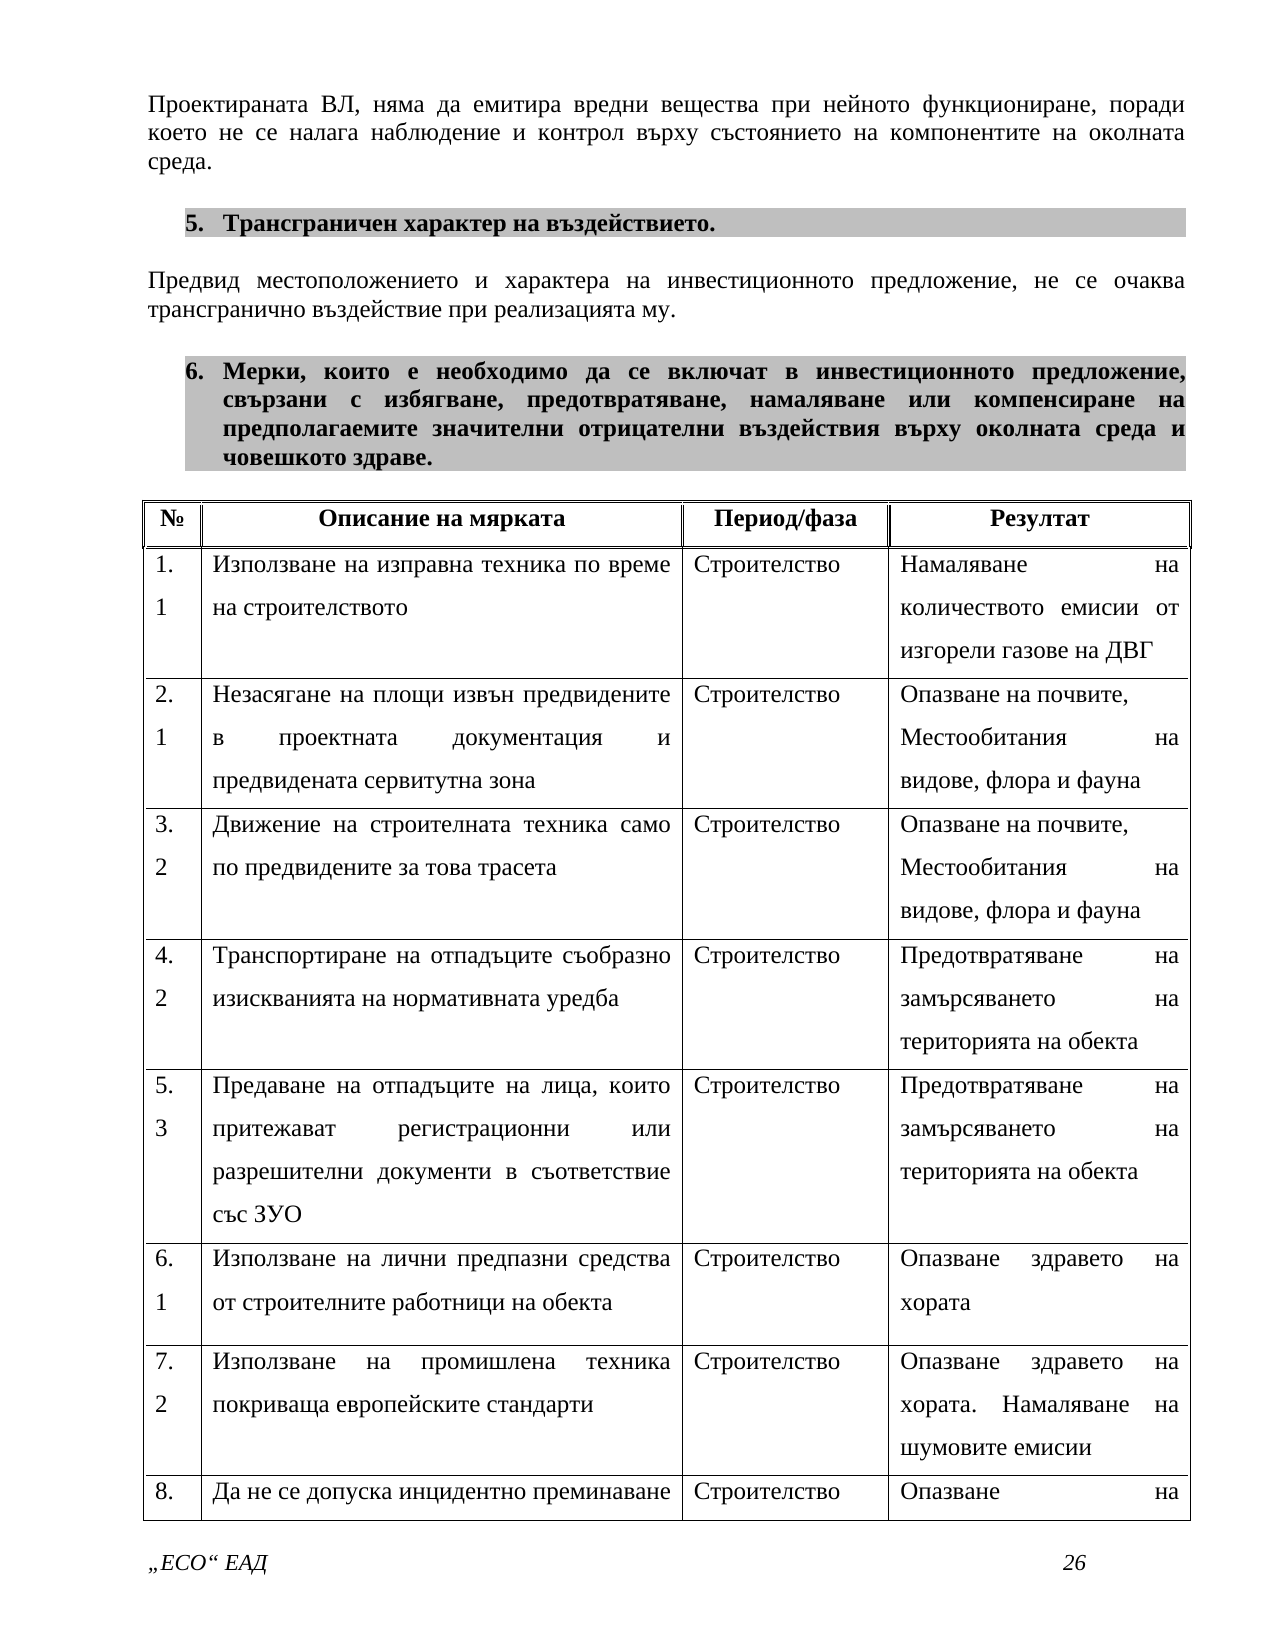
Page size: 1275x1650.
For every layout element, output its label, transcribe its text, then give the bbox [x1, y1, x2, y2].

table_cell Строителство [683, 1346, 888, 1475]
table_cell 3 [144, 1069, 201, 1242]
table_cell 2 [144, 939, 201, 1069]
table_cell Опазване здравето на хората. Намаляване на шумовите емисии [889, 1345, 1190, 1475]
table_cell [202, 1476, 682, 1519]
table_header Резултат [889, 503, 1189, 546]
table_cell Предаване на отпадъците на лица, които притежават регистрационни или разрешителни документи в съответствие със ЗУО [202, 1070, 682, 1242]
table_cell 1 [144, 678, 201, 808]
table_cell Строителство [683, 940, 888, 1069]
table_cell [144, 1475, 201, 1519]
table_cell 1 [144, 546, 201, 678]
table_cell Опазване на почвите, Местообитания на видове, флора и фауна [889, 808, 1190, 939]
table_cell 2 [144, 1345, 201, 1475]
table_cell Използване на изправна техника по време на строителството [202, 549, 682, 678]
table_header Описание на мярката [201, 503, 682, 546]
table_cell Използване на промишлена техника покриваща европейските стандарти [202, 1346, 682, 1475]
table_cell Намаляване на количеството емисии от изгорели газове на ДВГ [889, 546, 1190, 678]
subtitle Мерки, които е необходимо да се включат в инвестиционното предложение, свързани с избягване, предотвратяване, намаляване или компенсиране на предполагаемите значителни отрицателни въздействия върху околната среда и човешкото здраве. [185, 356, 1186, 471]
table_cell Използване на лични предпазни средства от строителните работници на обекта [202, 1244, 682, 1345]
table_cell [889, 1475, 1190, 1519]
table_cell Строителство [683, 549, 888, 678]
text Проектираната ВЛ, няма да емитира вредни вещества при нейното функциониране, поради което не се налага наблюдение и контрол върху състоянието на компонентите на околната среда. [148, 89, 1186, 175]
table_cell Транспортиране на отпадъците съобразно изискванията на нормативната уредба [202, 940, 682, 1069]
table_cell Строителство [683, 679, 888, 808]
table_cell Движение на строителната техника само по предвидените за това трасета [202, 809, 682, 939]
table_header Период/фаза [682, 501, 889, 546]
text Предвид местоположението и характера на инвестиционното предложение, не се очаква трансгранично въздействие при реализацията му. [148, 265, 1186, 323]
table_cell Строителство [683, 1070, 888, 1242]
table_cell 2 [144, 808, 201, 939]
subtitle Трансграничен характер на въздействието. [185, 208, 1186, 237]
table_cell Опазване на почвите, Местообитания на видове, флора и фауна [889, 678, 1190, 808]
table_cell 1 [144, 1243, 201, 1345]
table_cell Предотвратяване на замърсяването на територията на обекта [889, 1069, 1190, 1242]
table_cell Строителство [683, 809, 888, 939]
table_cell Строителство [683, 1244, 888, 1345]
table_header № [145, 503, 201, 546]
table_cell Опазване здравето на хората [889, 1243, 1190, 1345]
table_cell Незасягане на площи извън предвидените в проектната документация и предвидената сервитутна зона [202, 679, 682, 808]
table_cell Предотвратяване на замърсяването на територията на обекта [889, 939, 1190, 1069]
table_cell Строителство [683, 1476, 888, 1519]
